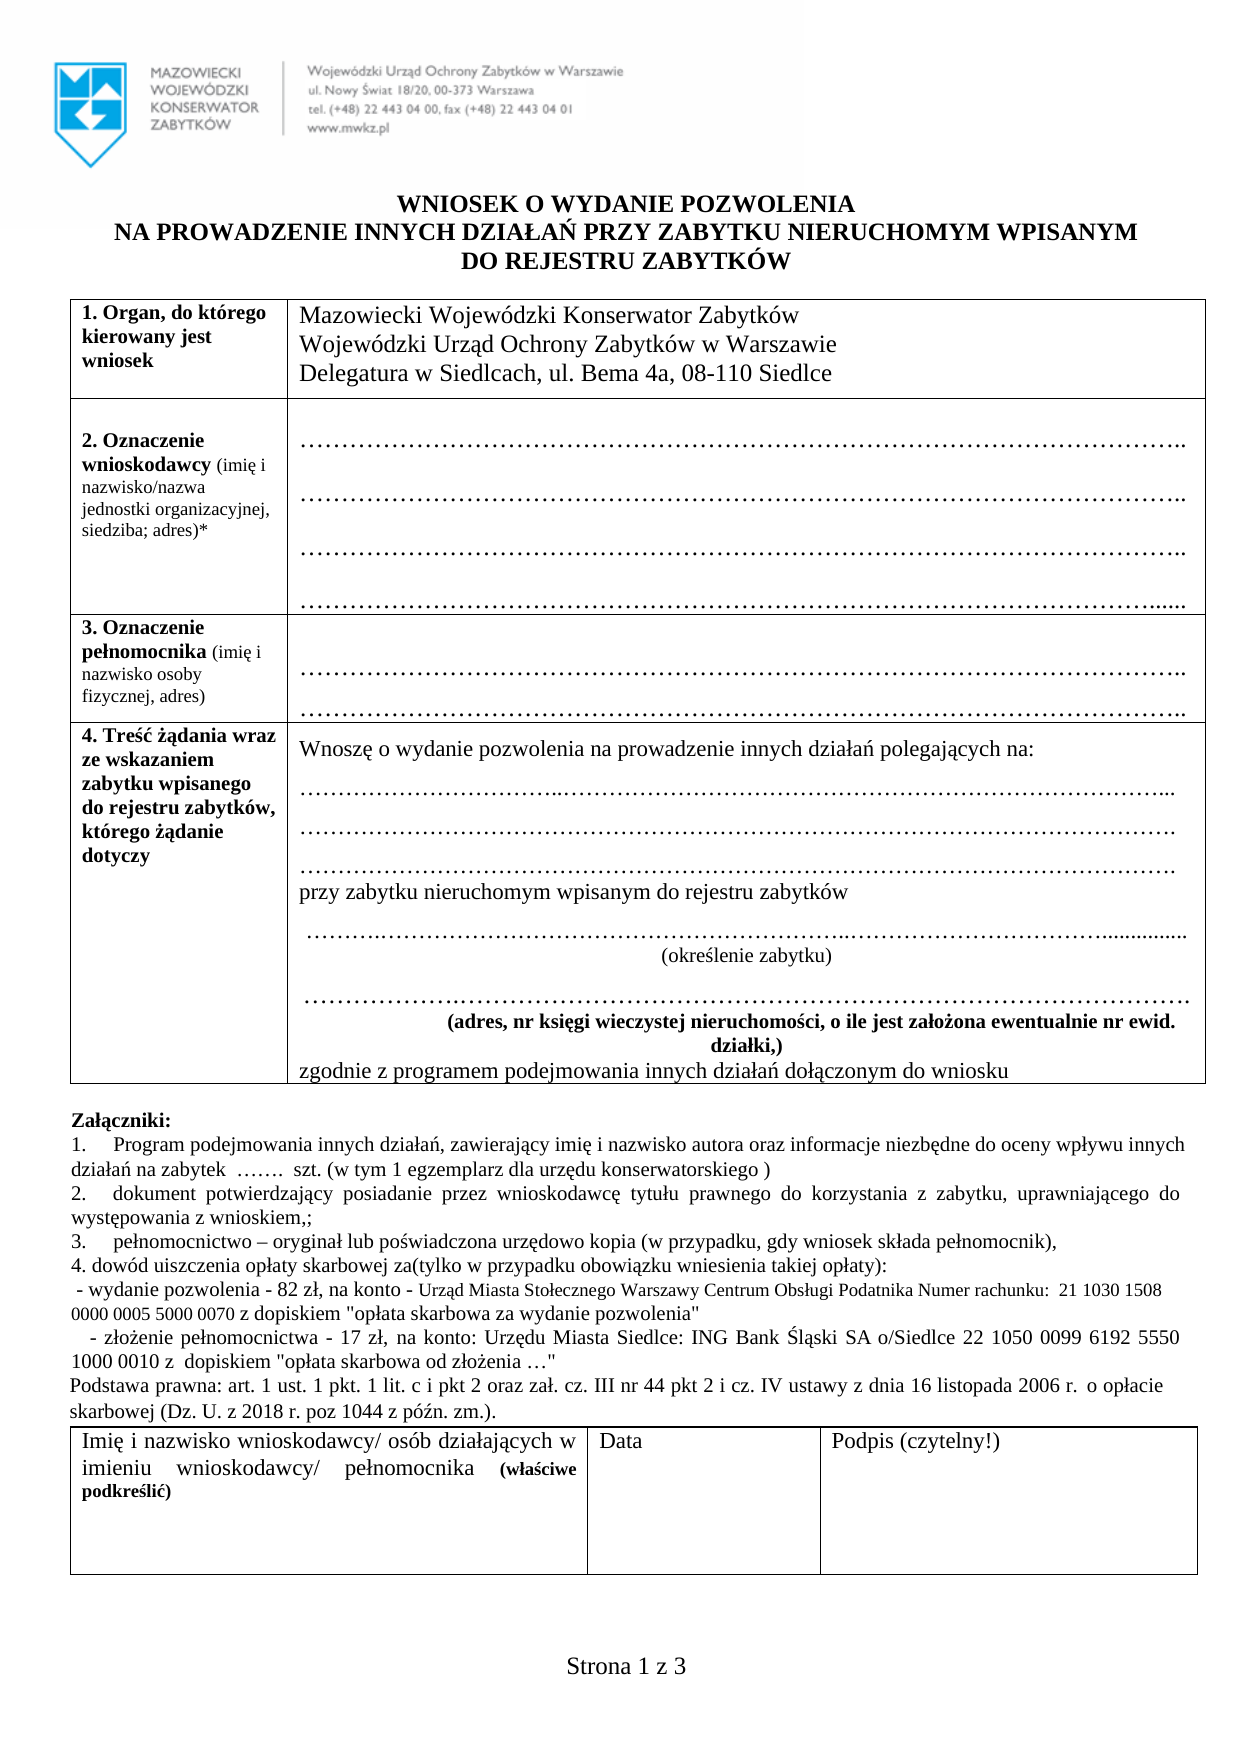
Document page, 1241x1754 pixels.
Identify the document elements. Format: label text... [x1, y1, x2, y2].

text - złożenie pełnomocnictwa - 17 zł, na konto: Urzędu Miasta Siedlce: ING Bank Śląski SA o/Siedlce 22 1050 0099 6192 5550 1000 0010 z dopiskiem "opłata skarbowa od złożenia …" [71, 1325, 1181, 1373]
table_header Data [588, 1428, 820, 1574]
table_header Imię i nazwisko wnioskodawcy/ osób działających w imieniu wnioskodawcy/ pełnomocnika (właściwe podkreślić) [71, 1428, 587, 1574]
table_cell …………………………………………………………………………………………….. …………………………………………………………………………………………….. [288, 615, 1205, 722]
text 4. dowód uiszczenia opłaty skarbowej za(tylko w przypadku obowiązku wniesienia takiej opłaty): [71, 1253, 1181, 1277]
text Załączniki: [71, 1108, 1181, 1132]
picture [0, 0, 804, 229]
text 1.  Program podejmowania innych działań, zawierający imię i nazwisko autora oraz informacje niezbędne do oceny wpływu innych działań na zabytek ……. szt. (w tym 1 egzemplarz dla urzędu konserwatorskiego ) [71, 1132, 1181, 1181]
text DO REJESTRU ZABYTKÓW [71, 246, 1181, 275]
table_header 1. Organ, do którego kierowany jest wniosek [71, 300, 287, 398]
table_cell 3. Oznaczenie pełnomocnika (imię i nazwisko osoby fizycznej, adres) [71, 615, 287, 722]
text 2. dokument potwierdzający posiadanie przez wnioskodawcę tytułu prawnego do korzystania z zabytku, uprawniającego do występowania z wnioskiem,; [71, 1181, 1181, 1229]
text - wydanie pozwolenia - 82 zł, na konto - Urząd Miasta Stołecznego Warszawy Centrum Obsługi Podatnika Numer rachunku: 21 1030 1508 0000 0005 5000 0070 z dopiskiem "opłata skarbowa za wydanie pozwolenia" [71, 1277, 1181, 1325]
text Podstawa prawna: art. 1 ust. 1 pkt. 1 lit. c i pkt 2 oraz zał. cz. III nr 44 pkt 2 i cz. IV ustawy z dnia 16 listopada 2006 r. o opłacie skarbowej (Dz. U. z 2018 r. poz 1044 z późn. zm.). [69, 1373, 1163, 1423]
text 3.  pełnomocnictwo – oryginał lub poświadczona urzędowo kopia (w przypadku, gdy wniosek składa pełnomocnik), [71, 1229, 1181, 1253]
text WNIOSEK O WYDANIE POZWOLENIA [71, 189, 1181, 217]
table_header Mazowiecki Wojewódzki Konserwator Zabytków Wojewódzki Urząd Ochrony Zabytków w Warszawie Delegatura w Siedlcach, ul. Bema 4a, 08-110 Siedlce [288, 300, 1205, 398]
table_header Podpis (czytelny!) [821, 1428, 1197, 1574]
text NA PROWADZENIE INNYCH DZIAŁAŃ PRZY ZABYTKU NIERUCHOMYM WPISANYM [71, 217, 1181, 246]
table_cell 4. Treść żądania wraz ze wskazaniem zabytku wpisanego do rejestru zabytków, którego żądanie dotyczy [71, 723, 287, 1083]
table_cell 2. Oznaczenie wnioskodawcy (imię i nazwisko/nazwa jednostki organizacyjnej, siedziba; adres)* [71, 399, 287, 614]
table_cell …………………………………………………………………………………………….. …………………………………………………………………………………………….. …………………………………………………………………………………………….. …………………………………………………………………………………………...... [288, 399, 1205, 614]
table_cell Wnoszę o wydanie pozwolenia na prowadzenie innych działań polegających na: ……………………………..……………………………………………………………………... ……………………………………………………………………………………………………. ……………………………………………………………………………………………………. przy zabytku nieruchomym wpisanym do rejestru zabytków ……….……………………………………………………..……………………………............... (określenie zabytku) ……………….……………………………………………………………………………. (adres, nr księgi wieczystej nieruchomości, o ile jest założona ewentualnie nr ewid. działki,) zgodnie z programem podejmowania innych działań dołączonym do wniosku [288, 723, 1205, 1083]
